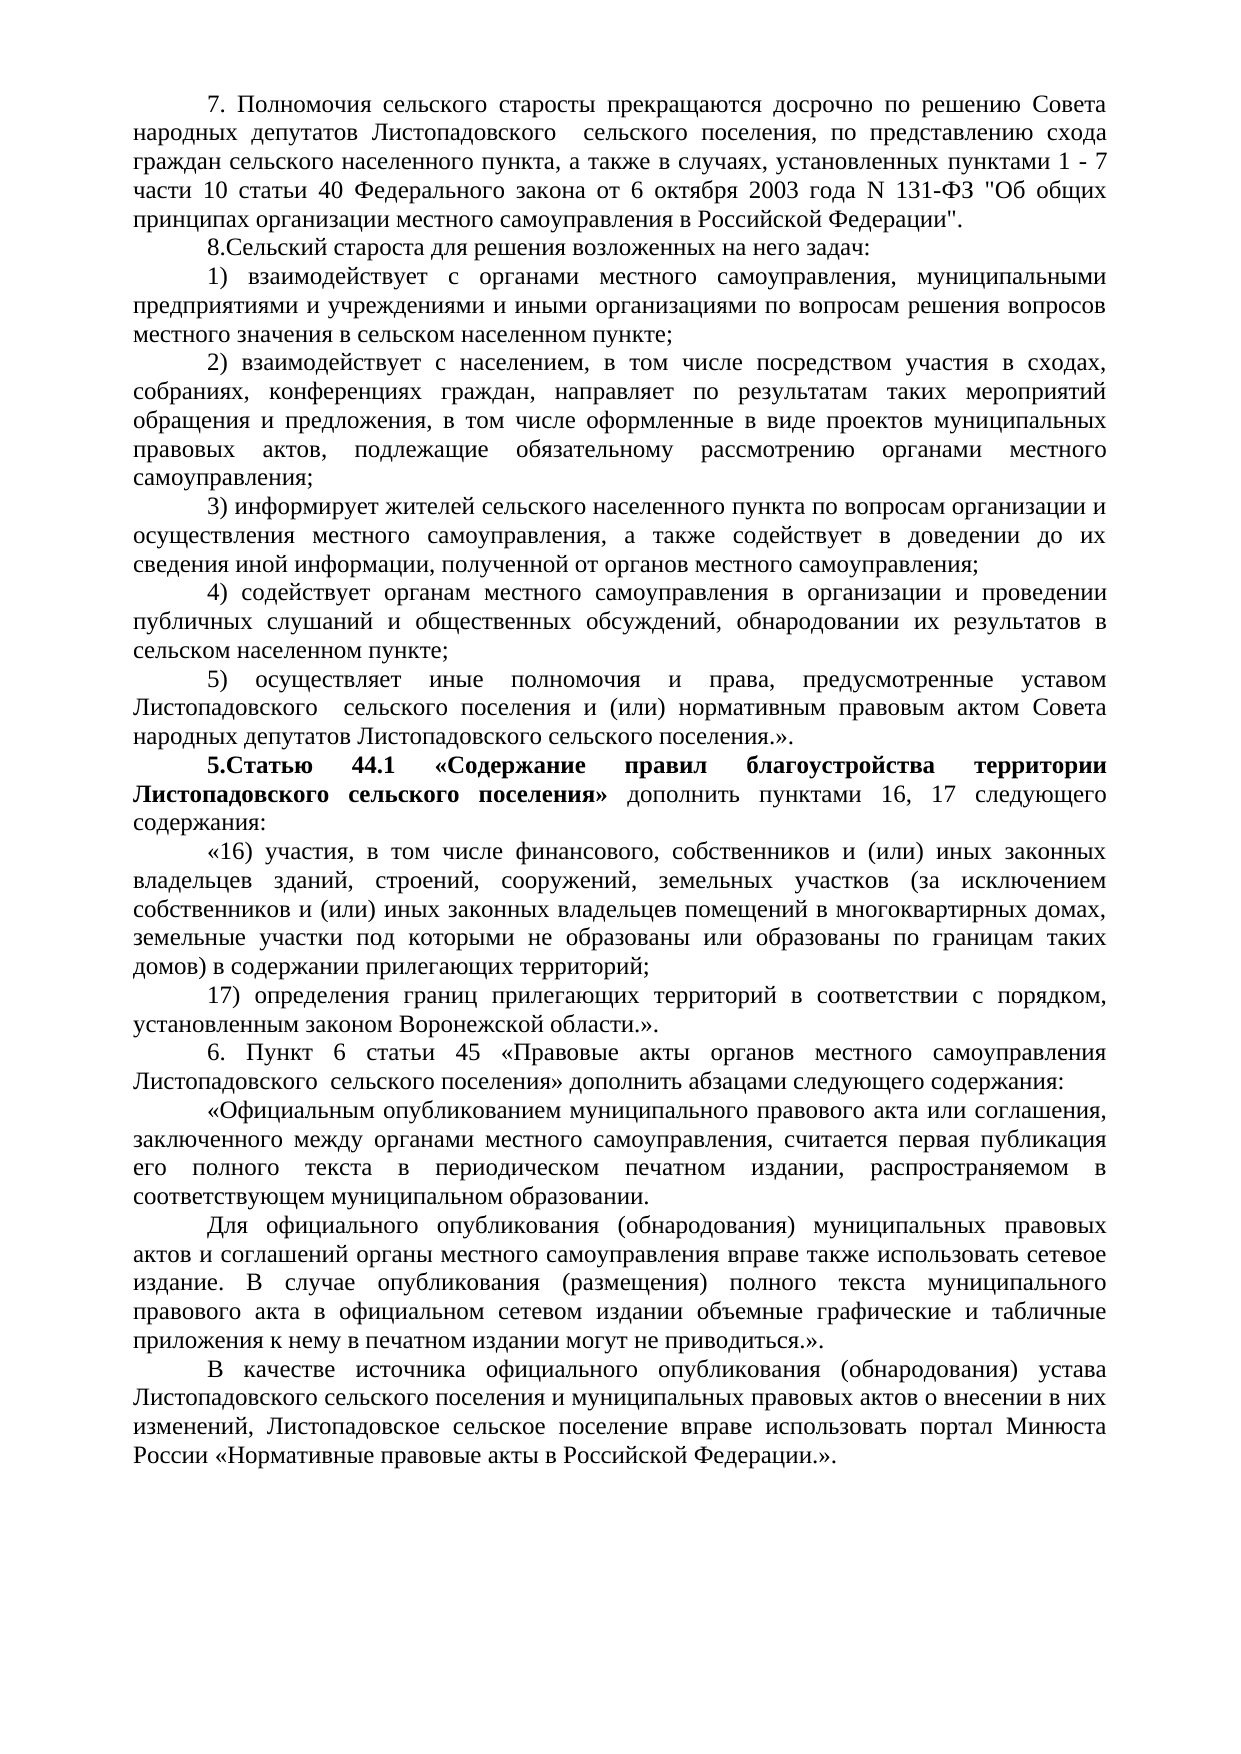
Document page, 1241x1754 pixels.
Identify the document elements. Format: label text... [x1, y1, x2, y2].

text В качестве источника официального опубликования (обнародования) устава Листопадовского сельского поселения и муниципальных правовых актов о внесении в них изменений, Листопадовское сельское поселение вправе использовать портал Минюста России «Нормативные правовые акты в Российской Федерации.». [133, 1354, 1107, 1469]
text Для официального опубликования (обнародования) муниципальных правовых актов и соглашений органы местного самоуправления вправе также использовать сетевое издание. В случае опубликования (размещения) полного текста муниципального правового акта в официальном сетевом издании объемные графические и табличные приложения к нему в печатном издании могут не приводиться.». [133, 1210, 1107, 1354]
text 7. Полномочия сельского старосты прекращаются досрочно по решению Совета народных депутатов Листопадовского сельского поселения, по представлению схода граждан сельского населенного пункта, а также в случаях, установленных пунктами 1 - 7 части 10 статьи 40 Федерального закона от 6 октября 2003 года N 131-ФЗ "Об общих принципах организации местного самоуправления в Российской Федерации". [133, 89, 1107, 232]
text 6. Пункт 6 статьи 45 «Правовые акты органов местного самоуправления Листопадовского сельского поселения» дополнить абзацами следующего содержания: [133, 1037, 1107, 1095]
text «16) участия, в том числе финансового, собственников и (или) иных законных владельцев зданий, строений, сооружений, земельных участков (за исключением собственников и (или) иных законных владельцев помещений в многоквартирных домах, земельные участки под которыми не образованы или образованы по границам таких домов) в содержании прилегающих территорий; [133, 836, 1107, 980]
text 5.Статью 44.1 «Содержание правил благоустройства территории Листопадовского сельского поселения» дополнить пунктами 16, 17 следующего содержания: [133, 750, 1107, 836]
text «Официальным опубликованием муниципального правового акта или соглашения, заключенного между органами местного самоуправления, считается первая публикация его полного текста в периодическом печатном издании, распространяемом в соответствующем муниципальном образовании. [133, 1095, 1107, 1210]
text 1) взаимодействует с органами местного самоуправления, муниципальными предприятиями и учреждениями и иными организациями по вопросам решения вопросов местного значения в сельском населенном пункте; [133, 261, 1107, 347]
text 2) взаимодействует с населением, в том числе посредством участия в сходах, собраниях, конференциях граждан, направляет по результатам таких мероприятий обращения и предложения, в том числе оформленные в виде проектов муниципальных правовых актов, подлежащие обязательному рассмотрению органами местного самоуправления; [133, 347, 1107, 491]
text 5) осуществляет иные полномочия и права, предусмотренные уставом Листопадовского сельского поселения и (или) нормативным правовым актом Совета народных депутатов Листопадовского сельского поселения.». [133, 664, 1107, 750]
text 8.Сельский староста для решения возложенных на него задач: [133, 232, 1107, 261]
text 4) содействует органам местного самоуправления в организации и проведении публичных слушаний и общественных обсуждений, обнародовании их результатов в сельском населенном пункте; [133, 577, 1107, 664]
text 17) определения границ прилегающих территорий в соответствии с порядком, установленным законом Воронежской области.». [133, 980, 1107, 1037]
text 3) информирует жителей сельского населенного пункта по вопросам организации и осуществления местного самоуправления, а также содействует в доведении до их сведения иной информации, полученной от органов местного самоуправления; [133, 491, 1107, 577]
